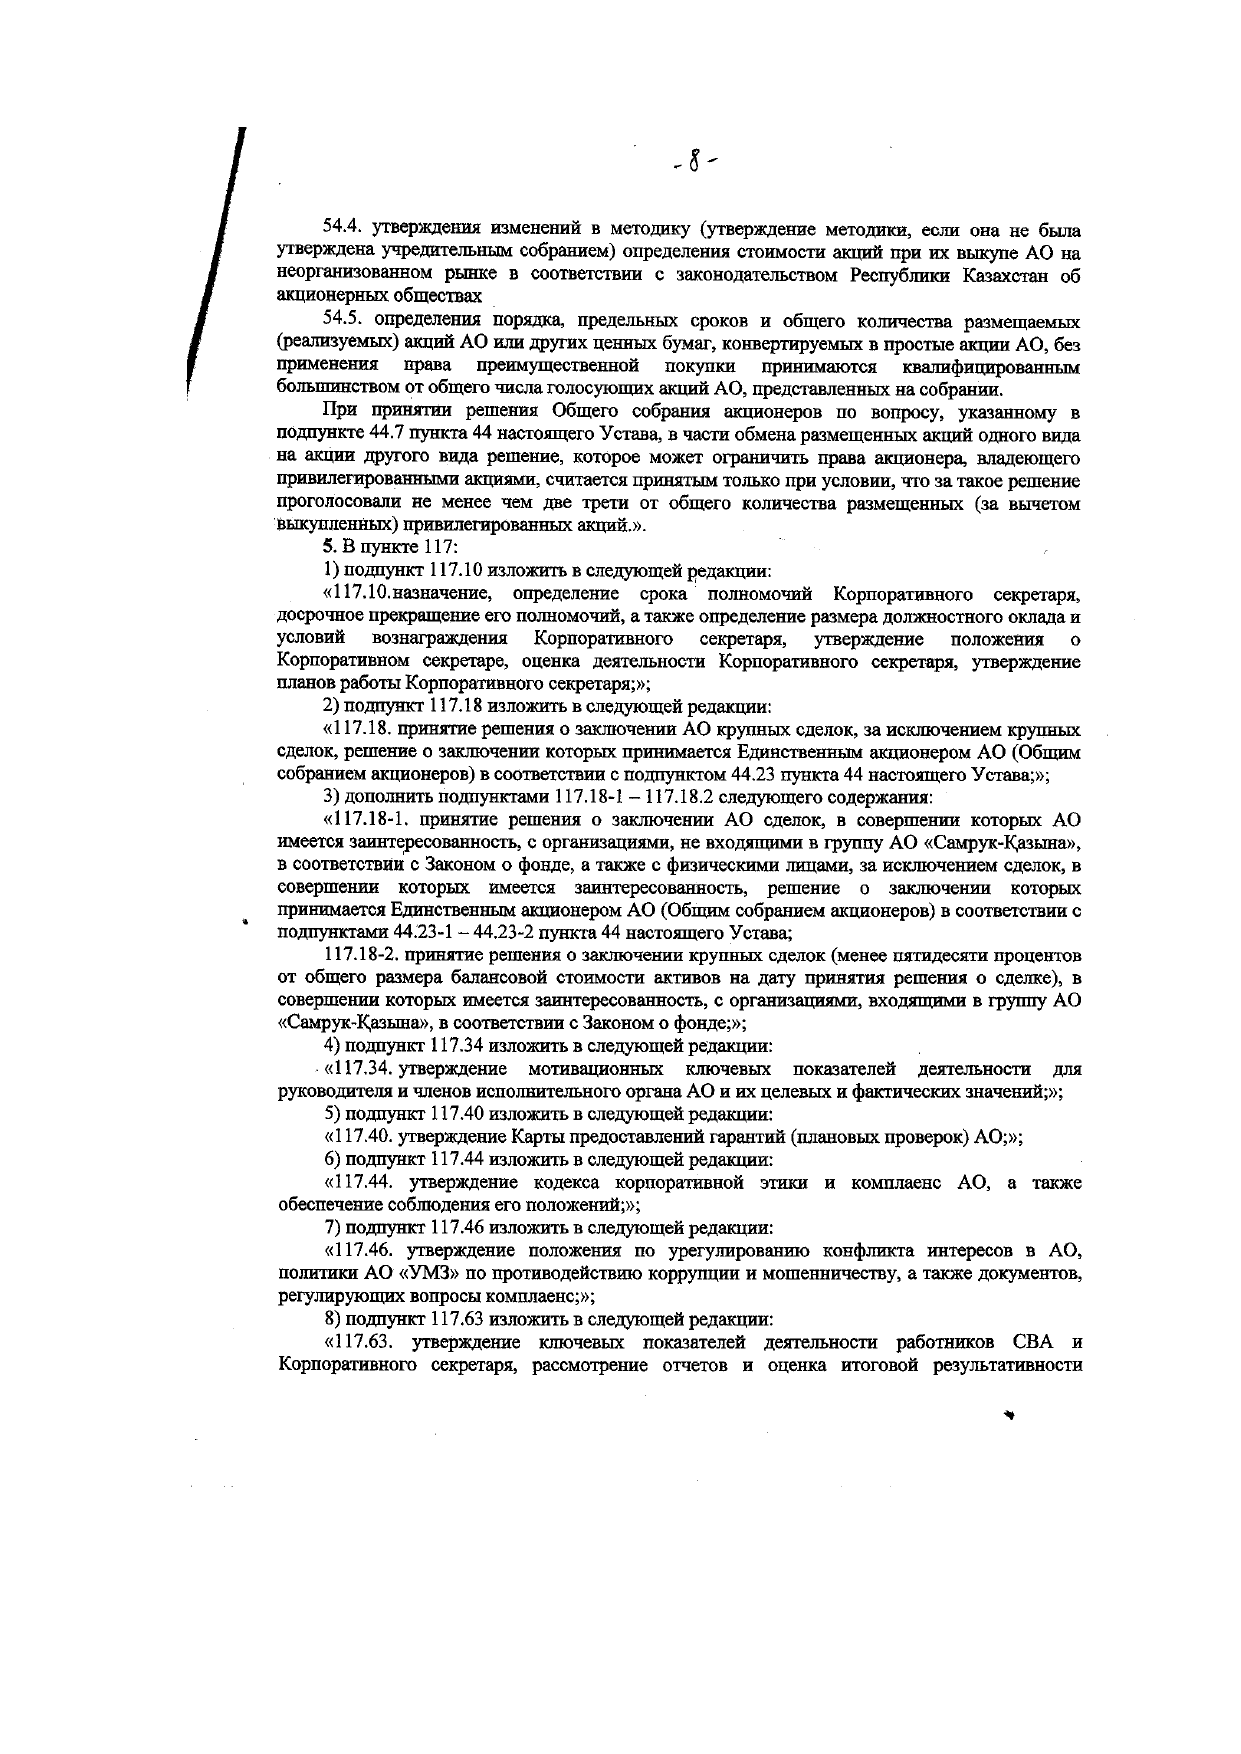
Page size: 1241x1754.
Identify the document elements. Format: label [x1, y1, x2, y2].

picture [177, 118, 1152, 1497]
